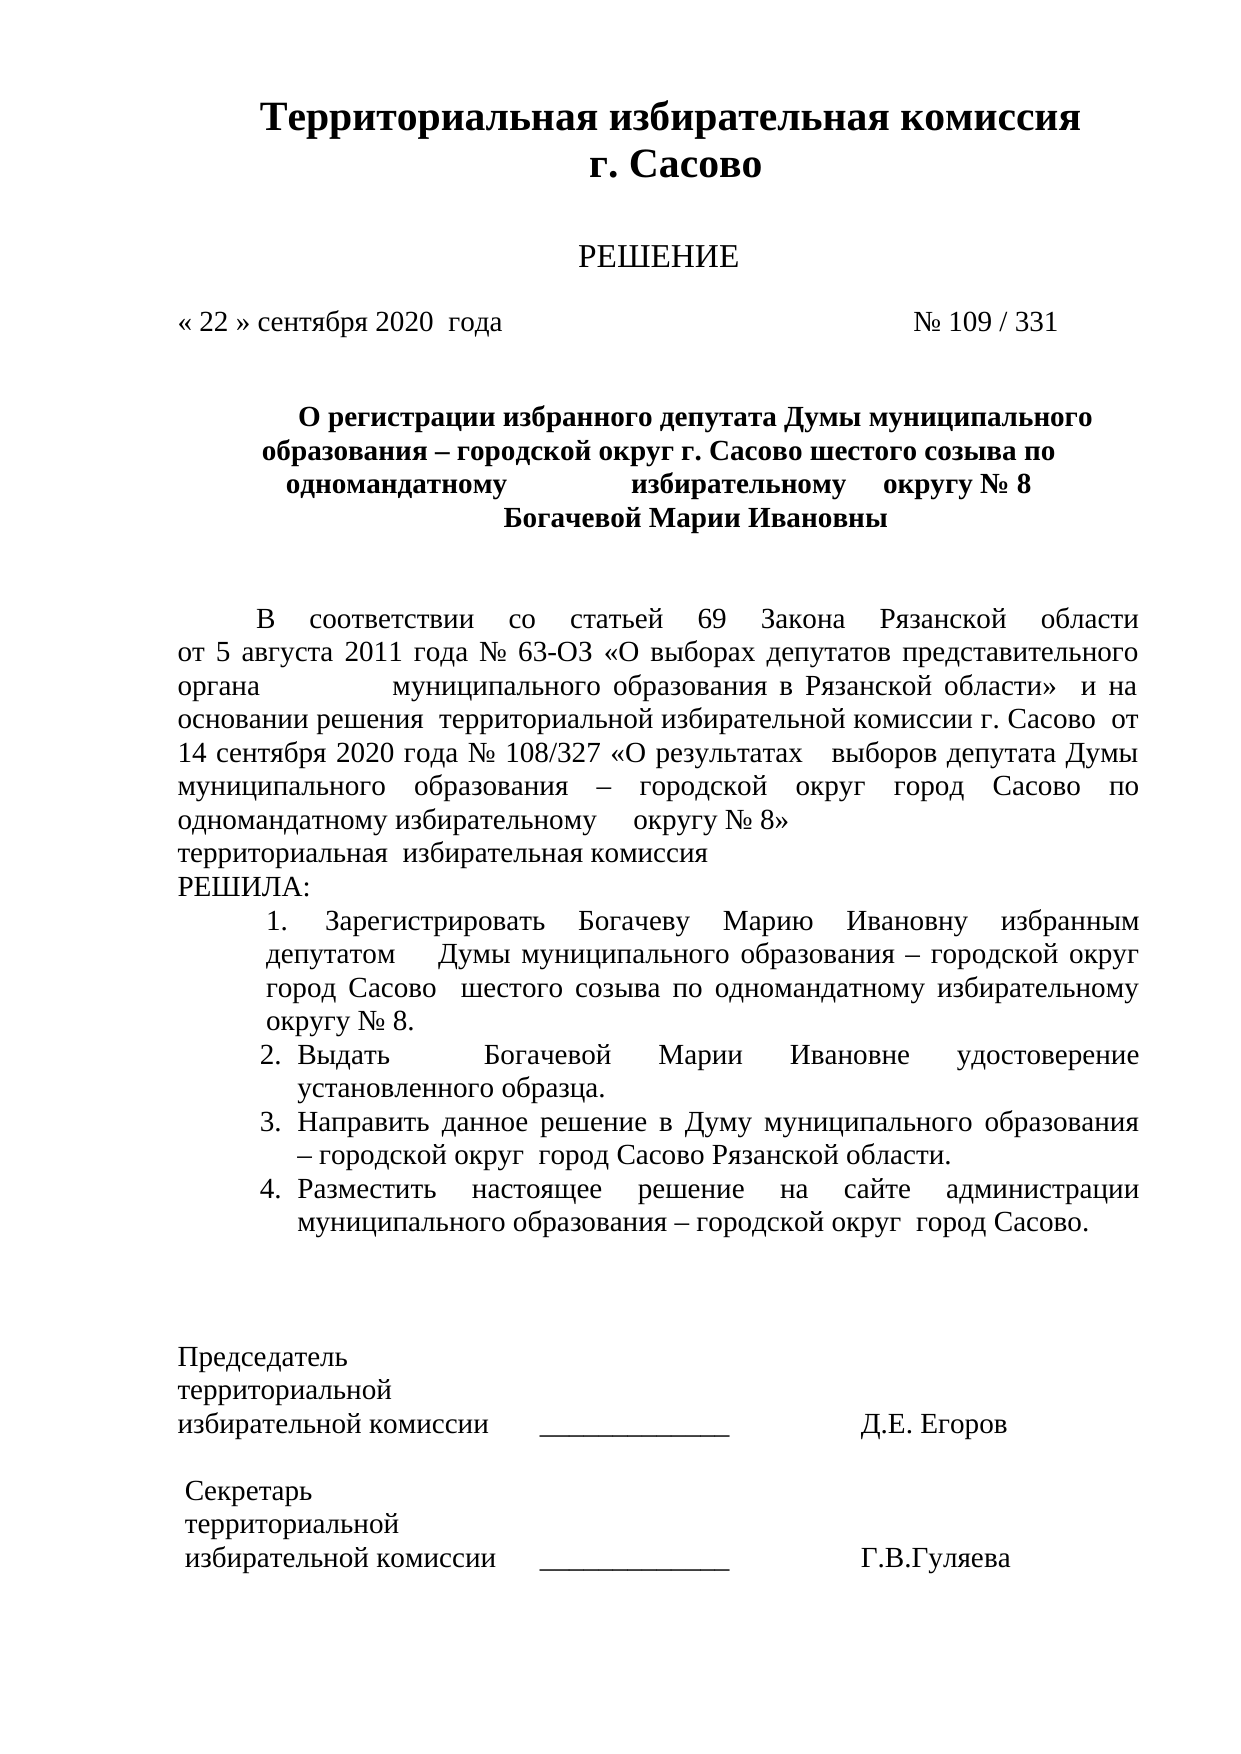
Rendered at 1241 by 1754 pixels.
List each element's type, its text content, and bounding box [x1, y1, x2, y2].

text РЕШИЛА: [177, 869, 1140, 903]
text территориальная избирательная комиссия [177, 836, 1140, 869]
text Богачевой Марии Ивановны [177, 500, 1140, 534]
subtitle РЕШЕНИЕ [177, 237, 1140, 275]
table_header Председатель территориальной избирательной комиссии _____________ Д.Е. Егоров [166, 1339, 1152, 1473]
list Направить данное решение в Думу муниципального образования – городской округ город Сасово Рязанской области. [259, 1104, 1140, 1171]
table_cell Секретарь территориальной избирательной комиссии _____________ Г.В.Гуляева [166, 1473, 1152, 1573]
list Выдать Богачевой Марии Ивановне удостоверение установленного образца. [259, 1037, 1140, 1104]
table_header [166, 62, 1181, 187]
text « 22 » сентября 2020 года № 109 / 331 [177, 304, 1140, 337]
text В соответствии со статьей 69 Закона Рязанской области от 5 августа 2011 года № 63-ОЗ «О выборах депутатов представительного органа муниципального образования в Рязанской области» и на основании решения территориальной избирательной комиссии г. Сасово от 14 сентября 2020 года № 108/327 «О результатах выборов депутата Думы муниципального образования – городской округ город Сасово по одномандатному избирательному округу № 8» [177, 601, 1140, 836]
list Разместить настоящее решение на сайте администрации муниципального образования – городской округ город Сасово. [259, 1171, 1140, 1238]
text О регистрации избранного депутата Думы муниципального образования – городской округ г. Сасово шестого созыва по одномандатному избирательному округу № 8 [177, 399, 1140, 500]
list Зарегистрировать Богачеву Марию Ивановну избранным депутатом Думы муниципального образования – городской округ город Сасово шестого созыва по одномандатному избирательному округу № 8. [266, 903, 1140, 1037]
